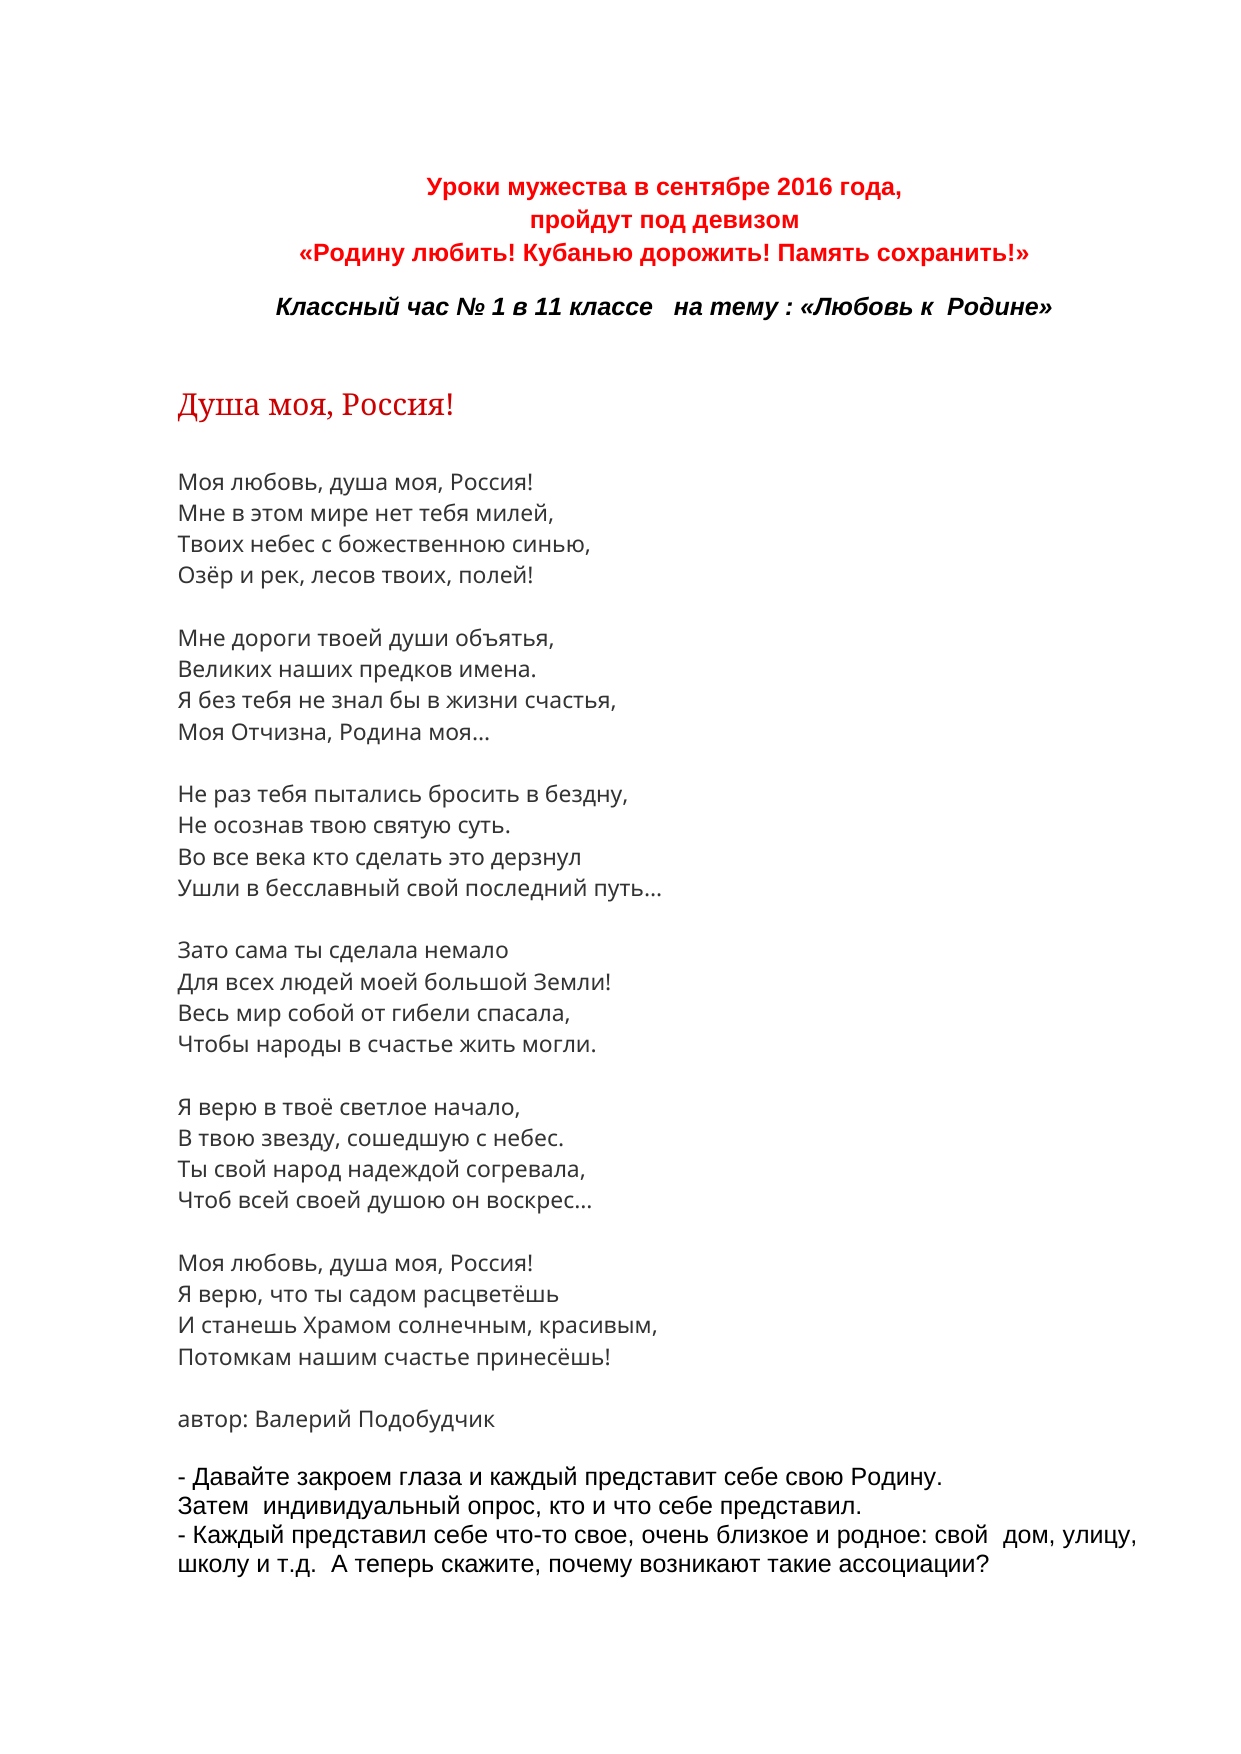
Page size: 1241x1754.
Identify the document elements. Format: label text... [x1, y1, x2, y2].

text Я верю в твоё светлое начало, [177, 1091, 1152, 1122]
text Потомкам нашим счастье принесёшь! [177, 1341, 1152, 1372]
text - Каждый представил себе что-то свое, очень близкое и родное: свой дом, улицу, школу и т.д. А теперь скажите, почему возникают такие ассоциации? [177, 1520, 1152, 1577]
text Зато сама ты сделала немало [177, 934, 1152, 966]
text Моя любовь, душа моя, Россия! [177, 466, 1152, 497]
text - Давайте закроем глаза и каждый представит себе свою Родину. Затем индивидуальный опрос, кто и что себе представил. [177, 1462, 1152, 1520]
text Мне в этом мире нет тебя милей, [177, 497, 1152, 528]
text Уроки мужества в сентябре 2016 года, пройдут под девизом «Родину любить! Кубанью дорожить! Память сохранить!» [177, 172, 1152, 267]
text В твою звезду, сошедшую с небес. [177, 1122, 1152, 1153]
text Во все века кто сделать это дерзнул [177, 841, 1152, 872]
text Чтобы народы в счастье жить могли. [177, 1028, 1152, 1059]
text И станешь Храмом солнечным, красивым, [177, 1309, 1152, 1341]
text Моя любовь, душа моя, Россия! [177, 1247, 1152, 1278]
text Я без тебя не знал бы в жизни счастья, [177, 684, 1152, 716]
text Ты свой народ надеждой согревала, [177, 1153, 1152, 1184]
text Классный час № 1 в 11 классе на тему : «Любовь к Родине» [177, 292, 1152, 321]
text Я верю, что ты садом расцветёшь [177, 1278, 1152, 1309]
text Не осознав твою святую суть. [177, 809, 1152, 841]
text Душа моя, Россия! [177, 362, 1152, 424]
text Весь мир собой от гибели спасала, [177, 997, 1152, 1028]
text автор: Валерий Подобудчик [177, 1403, 1152, 1462]
text Твоих небес с божественною синью, [177, 528, 1152, 559]
text Великих наших предков имена. [177, 653, 1152, 684]
text Моя Отчизна, Родина моя… [177, 716, 1152, 747]
text Чтоб всей своей душою он воскрес… [177, 1184, 1152, 1216]
text Мне дороги твоей души объятья, [177, 622, 1152, 653]
text Не раз тебя пытались бросить в бездну, [177, 778, 1152, 809]
text Для всех людей моей большой Земли! [177, 966, 1152, 997]
text Ушли в бесславный свой последний путь… [177, 872, 1152, 903]
text Озёр и рек, лесов твоих, полей! [177, 559, 1152, 591]
